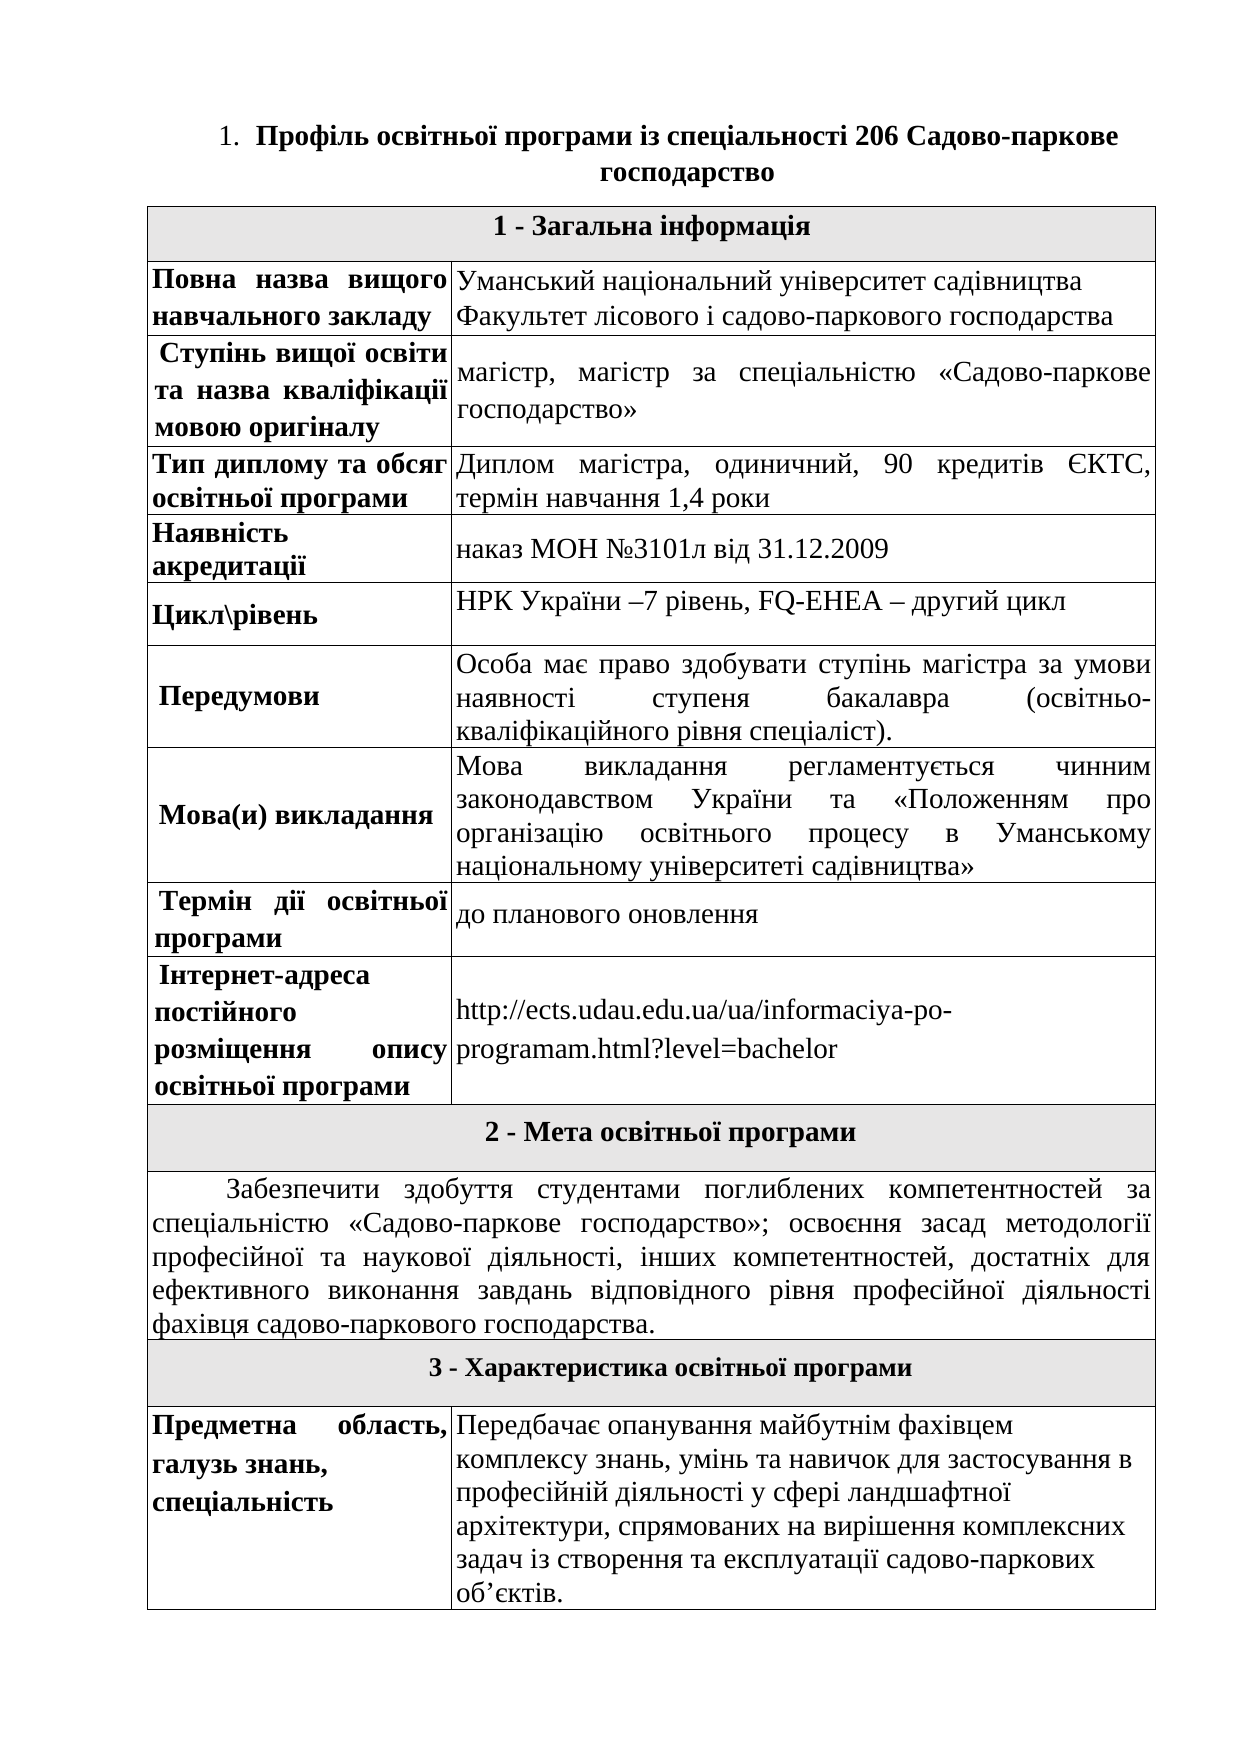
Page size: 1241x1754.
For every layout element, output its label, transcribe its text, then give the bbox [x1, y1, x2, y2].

table_cell Цикл\рівень [148, 583, 451, 645]
table_cell НРК України –7 рівень, FQ-EHEA – другий цикл [452, 583, 1155, 645]
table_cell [148, 1407, 451, 1608]
table_cell Ступінь вищої освіти та назва кваліфікації мовою оригіналу [148, 336, 451, 446]
table_cell магістр, магістр за спеціальністю «Садово-паркове господарство» [452, 336, 1155, 446]
table_cell 2 - Мета освітньої програми [148, 1105, 1155, 1171]
table_cell Забезпечити здобуття студентами поглиблених компетентностей за спеціальністю «Садово-паркове господарство»; освоєння засад методології професійної та наукової діяльності, інших компетентностей, достатніх для ефективного виконання завдань відповідного рівня професійної діяльності фахівця садово-паркового господарства. [148, 1172, 1155, 1339]
table_cell Наявність акредитації [148, 515, 451, 582]
list Профіль освітньої програми із спеціальності 206 Садово-паркове господарство [185, 118, 1152, 187]
table_cell Мова викладання регламентується чинним законодавством України та «Положенням про організацію освітнього процесу в Уманському національному університеті садівництва» [452, 748, 1155, 882]
table_header 1 - Загальна інформація [148, 207, 1155, 261]
table_cell до планового оновлення [452, 883, 1155, 956]
table_cell Інтернет-адреса постійного розміщення опису освітньої програми [148, 957, 451, 1104]
table_cell Термін дії освітньої програми [148, 883, 451, 956]
table_cell http://ects.udau.edu.ua/ua/informaciya-po-programam.html?level=bachelor [452, 957, 1155, 1104]
table_cell Повна назва вищого навчального закладу [148, 262, 451, 334]
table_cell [452, 1407, 1155, 1608]
table_cell Тип диплому та обсяг освітньої програми [148, 447, 451, 514]
table_cell Диплом магістра, одиничний, 90 кредитів ЄКТС, термін навчання 1,4 роки [452, 447, 1155, 514]
table_cell Уманський національний університет садівництва Факультет лісового і садово-паркового господарства [452, 262, 1155, 334]
table_cell Мова(и) викладання [148, 748, 451, 882]
table_cell Особа має право здобувати ступінь магістра за умови наявності ступеня бакалавра (освітньо-кваліфікаційного рівня спеціаліст). [452, 646, 1155, 747]
table_cell Передумови [148, 646, 451, 747]
table_cell 3 - Характеристика освітньої програми [148, 1340, 1155, 1406]
table_cell наказ МОН №3101л від 31.12.2009 [452, 515, 1155, 582]
